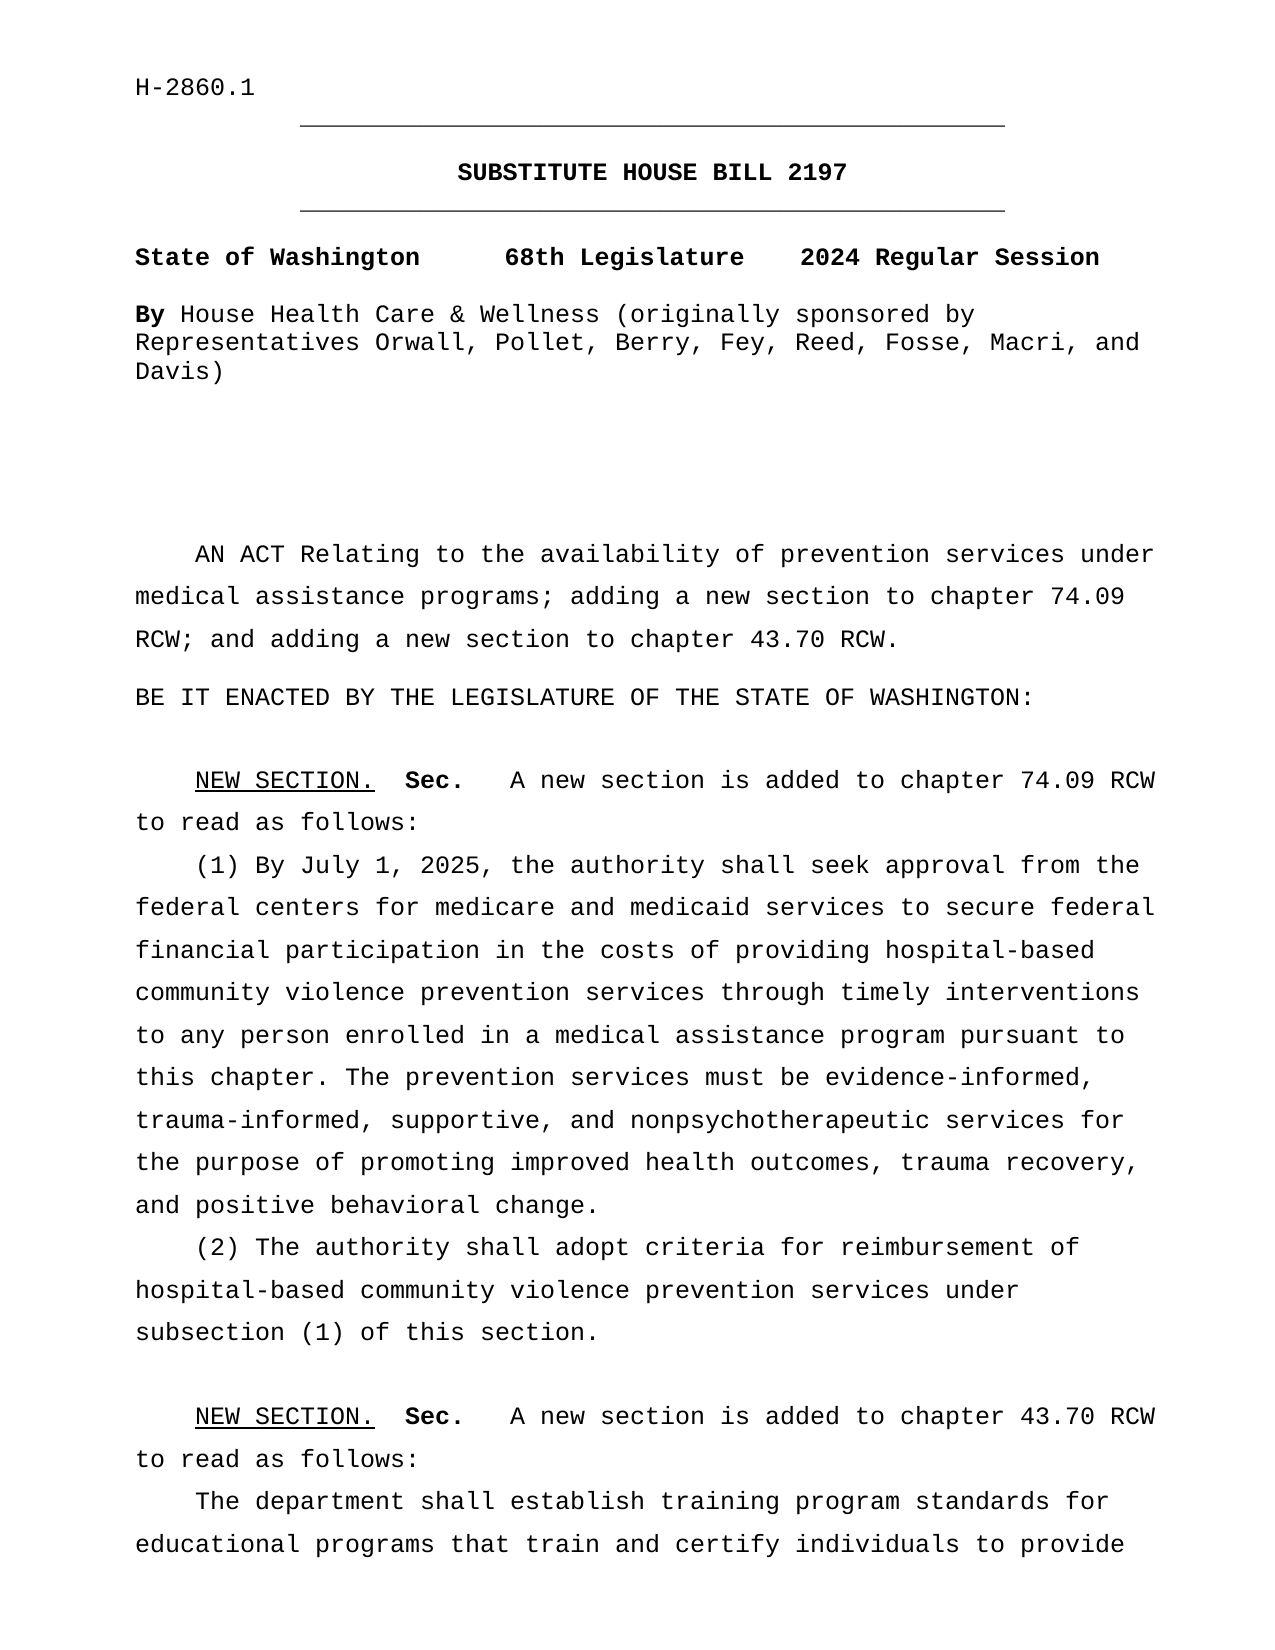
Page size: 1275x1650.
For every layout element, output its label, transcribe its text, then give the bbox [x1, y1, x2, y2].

text (1) By July 1, 2025, the authority shall seek approval from the federal centers for medicare and medicaid services to secure federal financial participation in the costs of providing hospital-based community violence prevention services through timely interventions to any person enrolled in a medical assistance program pursuant to this chapter. The prevention services must be evidence-informed, trauma-informed, supportive, and nonpsychotherapeutic services for the purpose of promoting improved health outcomes, trauma recovery, and positive behavioral change. [135, 839, 1170, 1222]
text By House Health Care & Wellness (originally sponsored by Representatives Orwall, Pollet, Berry, Fey, Reed, Fosse, Macri, and Davis) [135, 302, 1170, 387]
text State of Washington 68th Legislature 2024 Regular Session [135, 245, 1170, 273]
text AN ACT Relating to the availability of prevention services under medical assistance programs; adding a new section to chapter 74.09 RCW; and adding a new section to chapter 43.70 RCW. [135, 528, 1170, 656]
text (2) The authority shall adopt criteria for reimbursement of hospital-based community violence prevention services under subsection (1) of this section. [135, 1222, 1170, 1349]
text BE IT ENACTED BY THE LEGISLATURE OF THE STATE OF WASHINGTON: [135, 684, 1170, 712]
text NEW SECTION. Sec. A new section is added to chapter 74.09 RCW to read as follows: [135, 754, 1170, 839]
text SUBSTITUTE HOUSE BILL 2197 [135, 160, 1170, 188]
text _______________________________________________ [135, 188, 1170, 217]
text H-2860.1 [135, 75, 1170, 103]
text _______________________________________________ [135, 103, 1170, 132]
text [135, 1476, 1170, 1561]
text NEW SECTION. Sec. A new section is added to chapter 43.70 RCW to read as follows: [135, 1391, 1170, 1476]
